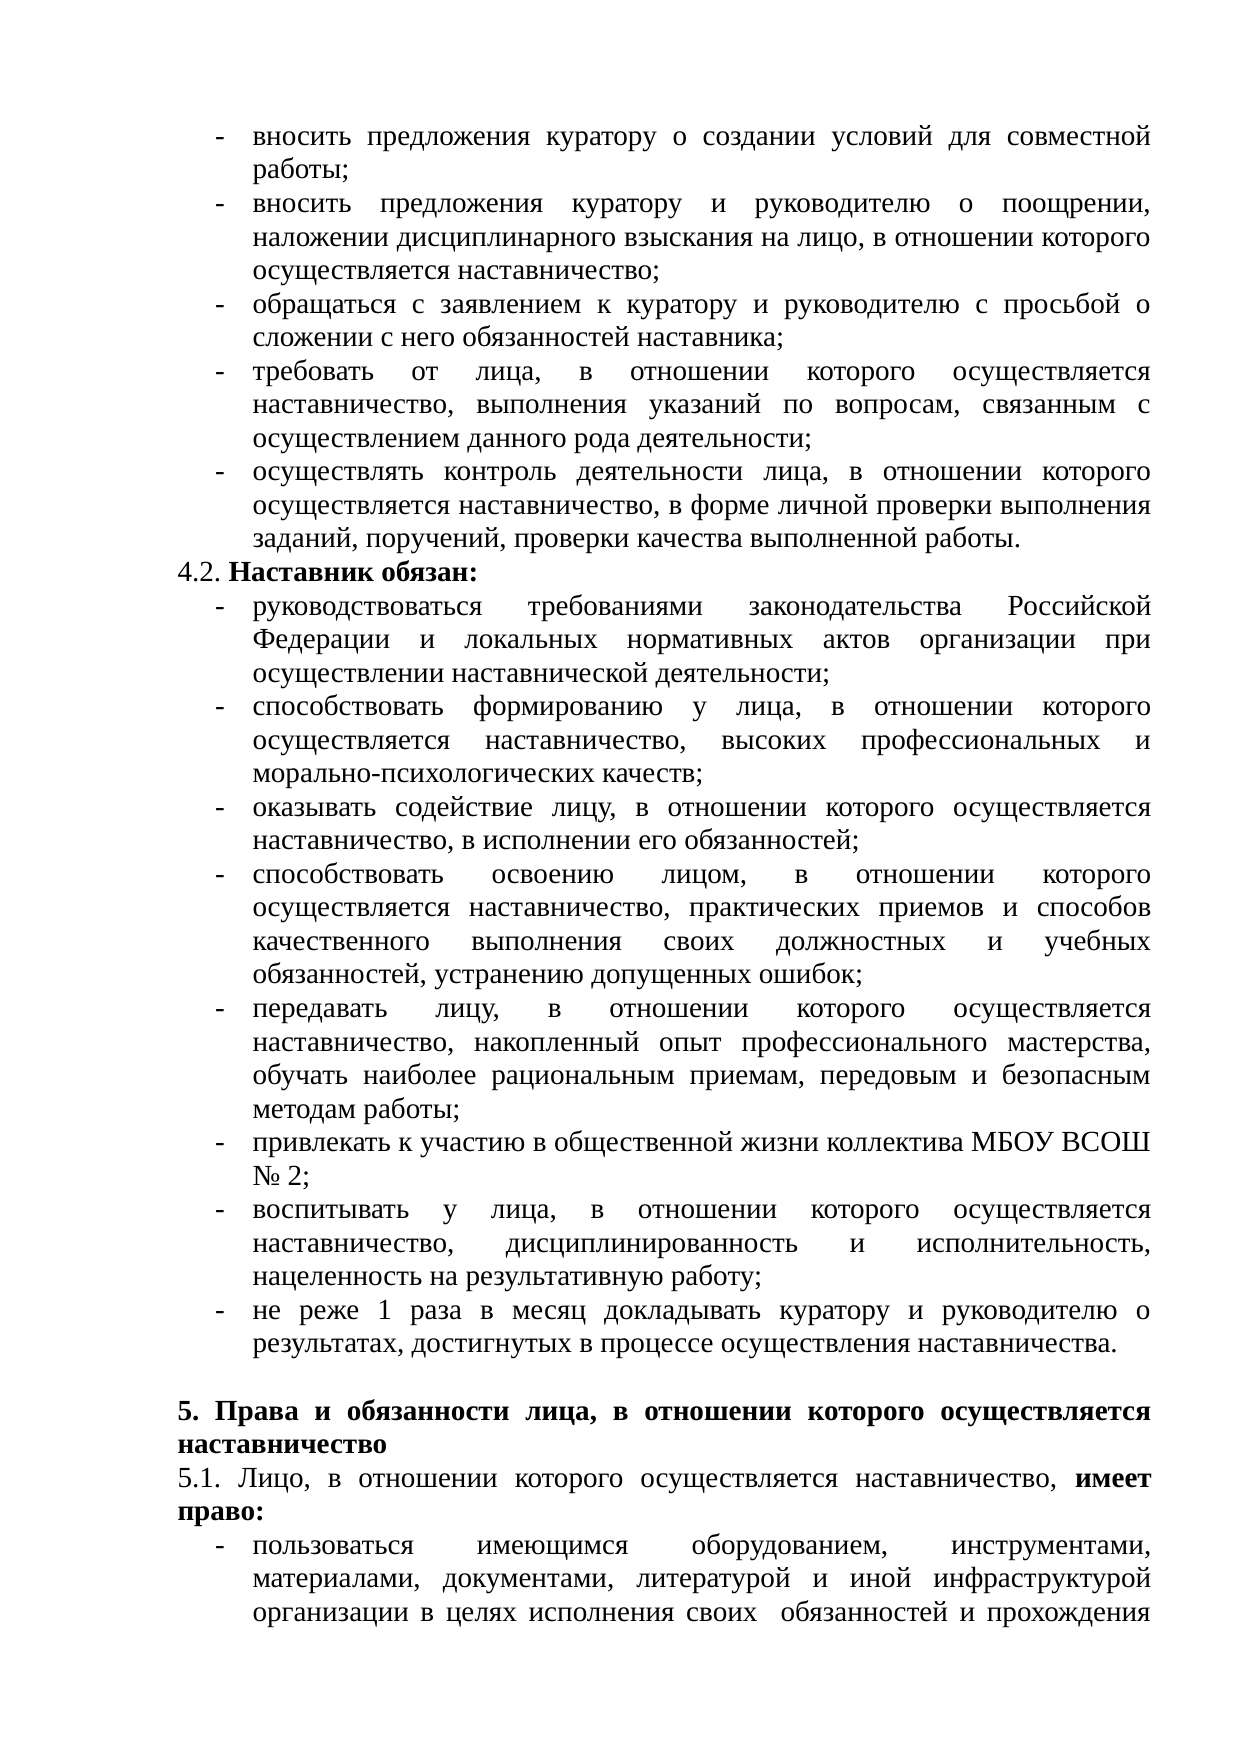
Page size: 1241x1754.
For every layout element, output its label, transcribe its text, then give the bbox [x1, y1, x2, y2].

text 5.1. Лицо, в отношении которого осуществляется наставничество, имеет право: [177, 1460, 1152, 1527]
list воспитывать у лица, в отношении которого осуществляется наставничество, дисциплинированность и исполнительность, нацеленность на результативную работу; [215, 1191, 1152, 1292]
list вносить предложения куратору и руководителю о поощрении, наложении дисциплинарного взыскания на лицо, в отношении которого осуществляется наставничество; [215, 185, 1152, 286]
list передавать лицу, в отношении которого осуществляется наставничество, накопленный опыт профессионального мастерства, обучать наиболее рациональным приемам, передовым и безопасным методам работы; [215, 990, 1152, 1124]
list не реже 1 раза в месяц докладывать куратору и руководителю о результатах, достигнутых в процессе осуществления наставничества. [215, 1292, 1152, 1359]
list оказывать содействие лицу, в отношении которого осуществляется наставничество, в исполнении его обязанностей; [215, 789, 1152, 856]
list привлекать к участию в общественной жизни коллектива МБОУ ВСОШ № 2; [215, 1124, 1152, 1191]
list руководствоваться требованиями законодательства Российской Федерации и локальных нормативных актов организации при осуществлении наставнической деятельности; [215, 588, 1152, 688]
list осуществлять контроль деятельности лица, в отношении которого осуществляется наставничество, в форме личной проверки выполнения заданий, поручений, проверки качества выполненной работы. [215, 453, 1152, 554]
list способствовать формированию у лица, в отношении которого осуществляется наставничество, высоких профессиональных и морально-психологических качеств; [215, 688, 1152, 789]
text 5. Права и обязанности лица, в отношении которого осуществляется наставничество [177, 1393, 1152, 1460]
text 4.2. Наставник обязан: [177, 554, 1152, 588]
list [215, 1527, 1152, 1627]
list способствовать освоению лицом, в отношении которого осуществляется наставничество, практических приемов и способов качественного выполнения своих должностных и учебных обязанностей, устранению допущенных ошибок; [215, 856, 1152, 990]
list вносить предложения куратору о создании условий для совместной работы; [215, 118, 1152, 185]
list требовать от лица, в отношении которого осуществляется наставничество, выполнения указаний по вопросам, связанным с осуществлением данного рода деятельности; [215, 353, 1152, 453]
list обращаться с заявлением к куратору и руководителю с просьбой о сложении с него обязанностей наставника; [215, 286, 1152, 353]
